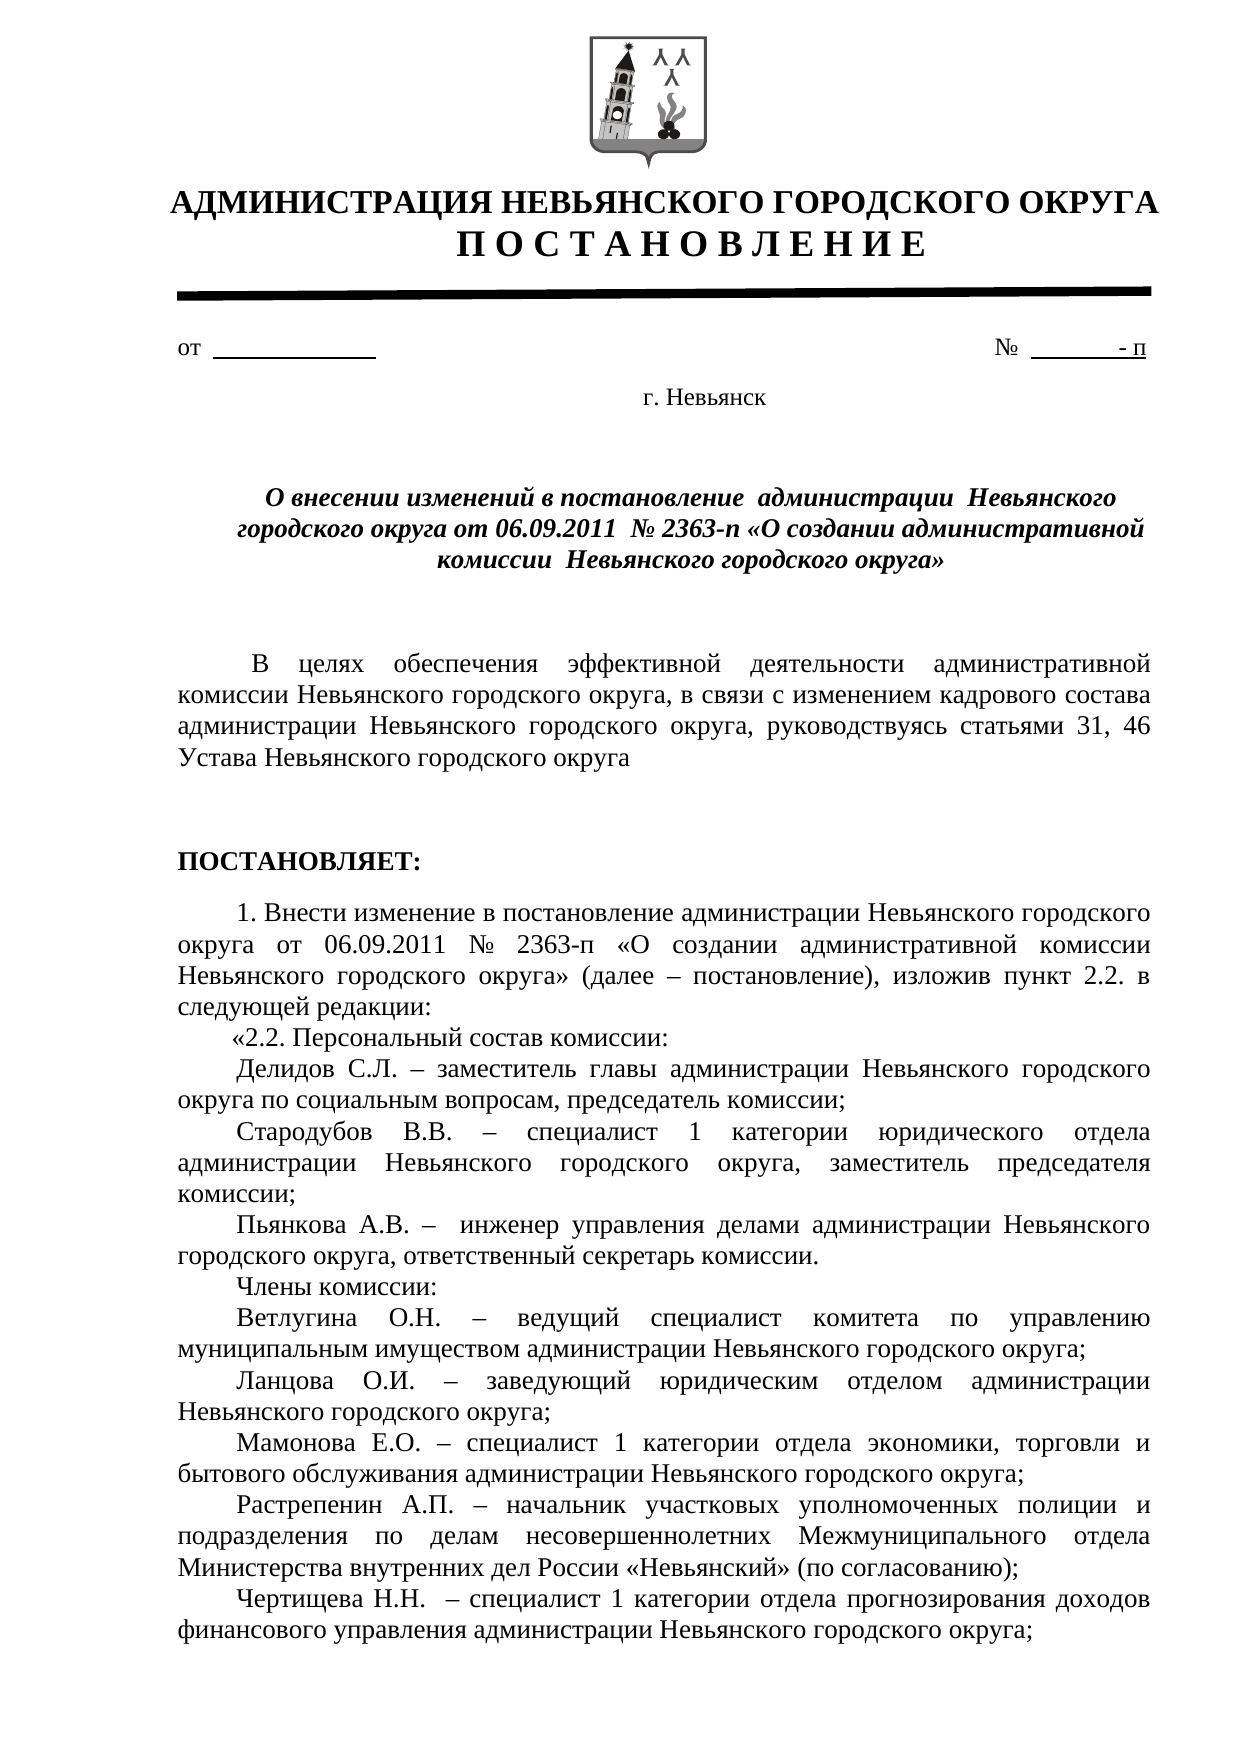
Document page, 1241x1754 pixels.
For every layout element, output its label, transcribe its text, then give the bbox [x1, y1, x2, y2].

text Делидов С.Л. – заместитель главы администрации Невьянского городского округа по социальным вопросам, председатель комиссии; [177, 1052, 1152, 1114]
text ПОСТАНОВЛЯЕТ: [177, 844, 1152, 876]
text Растрепенин А.П. – начальник участковых уполномоченных полиции и подразделения по делам несовершеннолетних Межмуниципального отдела Министерства внутренних дел России «Невьянский» (по согласованию); [177, 1488, 1152, 1582]
text Пьянкова А.В. – инженер управления делами администрации Невьянского городского округа, ответственный секретарь комиссии. [177, 1208, 1152, 1270]
text О внесении изменений в постановление администрации Невьянского городского округа от 06.09.2011 № 2363-п «О создании административной комиссии Невьянского городского округа» [230, 481, 1152, 574]
text П О С Т А Н О В Л Е Н И Е [177, 221, 1152, 264]
text Мамонова Е.О. – специалист 1 категории отдела экономики, торговли и бытового обслуживания администрации Невьянского городского округа; [177, 1426, 1152, 1488]
text от № - п [177, 332, 1152, 361]
text Ланцова О.И. – заведующий юридическим отделом администрации Невьянского городского округа; [177, 1364, 1152, 1426]
text Чертищева Н.Н. – специалист 1 категории отдела прогнозирования доходов финансового управления администрации Невьянского городского округа; [177, 1582, 1152, 1644]
text 1. Внести изменение в постановление администрации Невьянского городского округа от 06.09.2011 № 2363-п «О создании административной комиссии Невьянского городского округа» (далее – постановление), изложив пункт 2.2. в следующей редакции: [177, 897, 1152, 1021]
text АДМИНИСТРАЦИЯ НЕВЬЯНСКОГО ГОРОДСКОГО ОКРУГА [133, 183, 1196, 221]
text Члены комиссии: [177, 1270, 1152, 1301]
text «2.2. Персональный состав комиссии: [177, 1021, 1152, 1052]
text В целях обеспечения эффективной деятельности административной комиссии Невьянского городского округа, в связи с изменением кадрового состава администрации Невьянского городского округа, руководствуясь статьями 31, 46 Устава Невьянского городского округа [177, 647, 1152, 772]
text Стародубов В.В. – специалист 1 категории юридического отдела администрации Невьянского городского округа, заместитель председателя комиссии; [177, 1114, 1152, 1208]
text г. Невьянск [177, 382, 1152, 411]
text Ветлугина О.Н. – ведущий специалист комитета по управлению муниципальным имуществом администрации Невьянского городского округа; [177, 1301, 1152, 1364]
